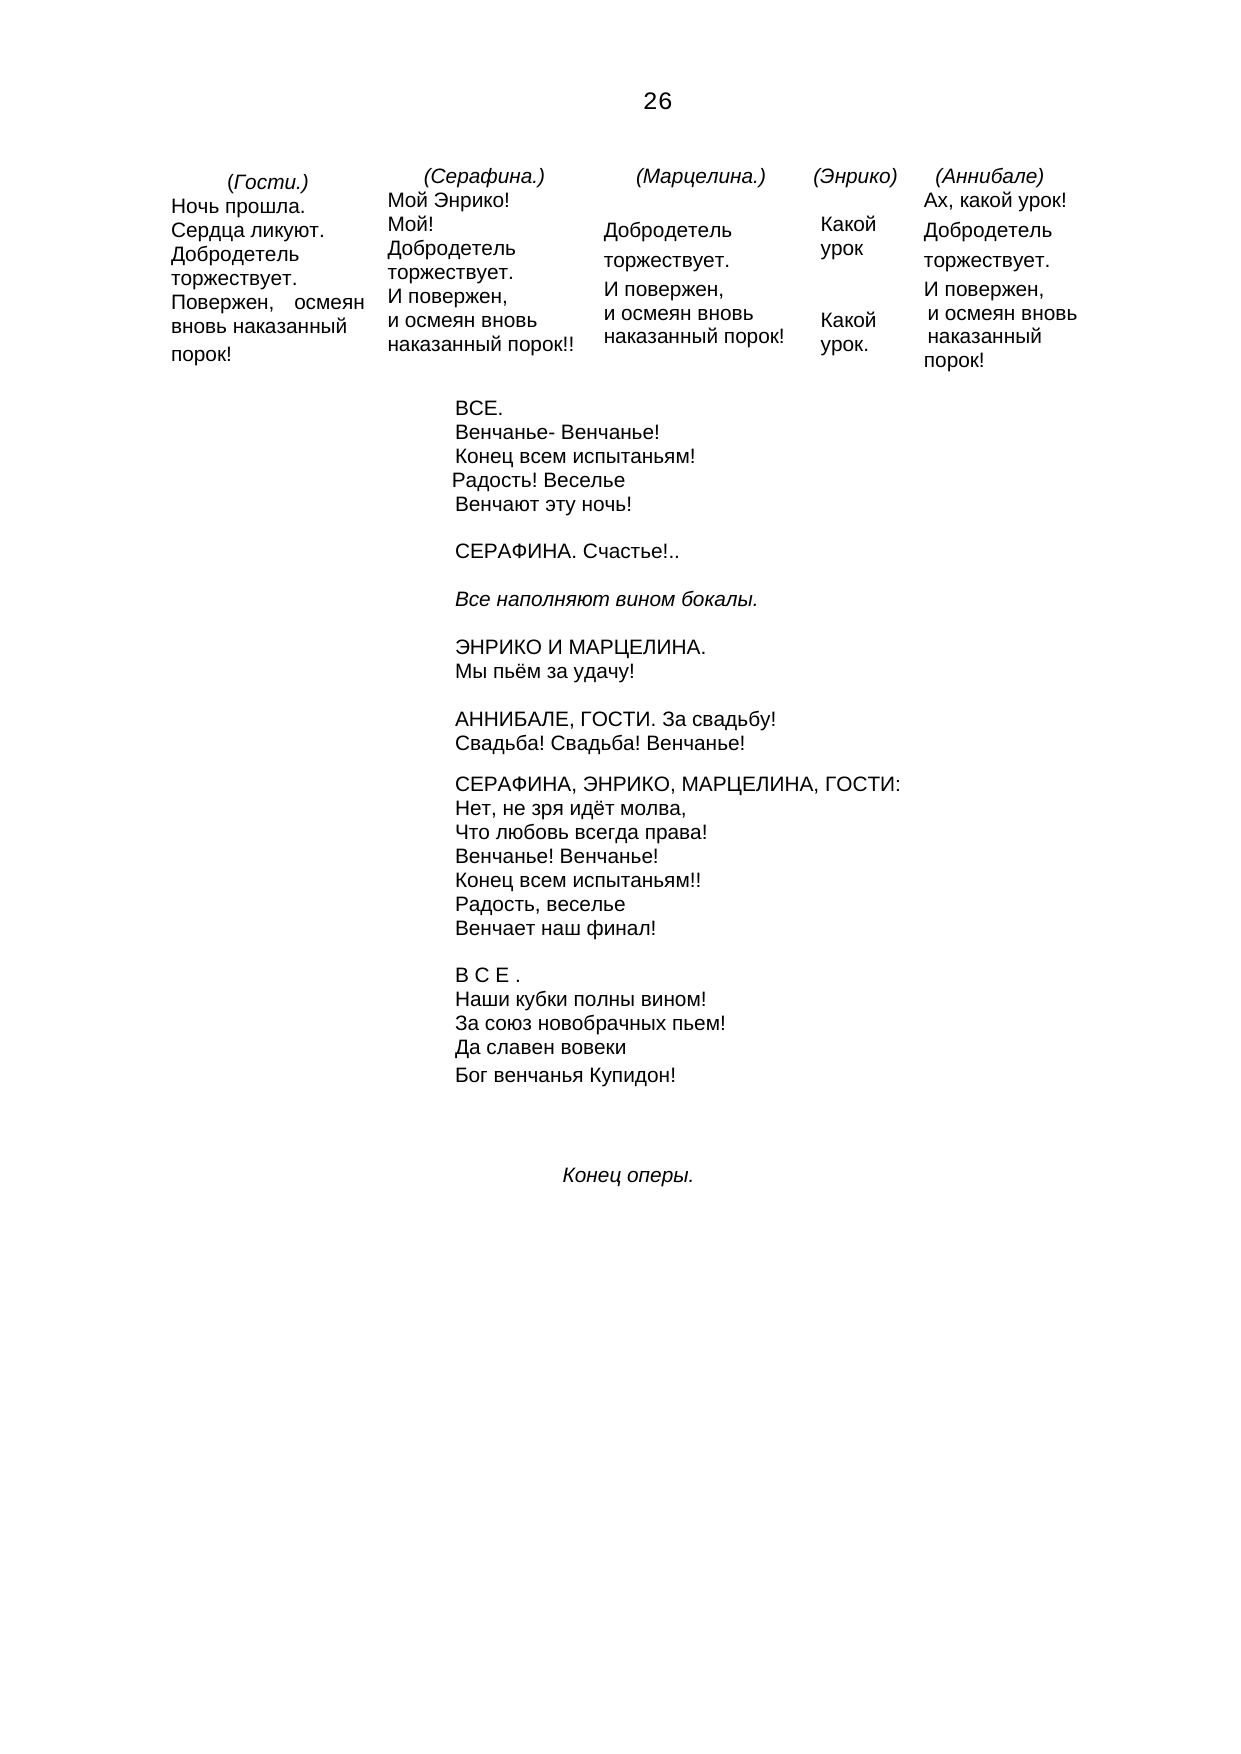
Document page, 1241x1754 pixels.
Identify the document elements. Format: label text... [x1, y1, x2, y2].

table_header (Аннибале) Ах, какой урок! Добродетель торжествует. И повержен, и осмеян вновь наказанный порок! [913, 164, 1090, 372]
text Что любовь всегда права! [455, 819, 1036, 843]
text Радость! Веселье [452, 467, 1140, 491]
text За союз новобрачных пьем! [455, 1011, 1140, 1035]
text Конец оперы. [346, 1163, 911, 1187]
text В С Е . [455, 963, 1140, 987]
text Венчанье- Венчанье! [455, 419, 1140, 443]
text ВСЕ. [455, 396, 1140, 419]
text ЭНРИКО И МАРЦЕЛИНА. [455, 635, 1140, 659]
text Конец всем испытаньям! [455, 443, 1140, 467]
text Конец всем испытаньям!! [455, 867, 1036, 891]
text Бог венчанья Купидон! [455, 1063, 1119, 1087]
table_header (Серафина.) Мой Энрико! Мой! Добродетель торжествует. И повержен, и осмеян вновь наказанный порок!! [376, 164, 592, 372]
table_header (Энрико) Какой урок Какой урок. [809, 164, 912, 372]
text Свадьба! Свадьба! Венчанье! [455, 731, 1140, 755]
text Да славен вовеки [455, 1035, 1140, 1059]
text Все наполняют вином бокалы. [455, 587, 1140, 611]
text Венчает наш финал! [455, 915, 1036, 939]
table_header (Марцелина.) Добродетель торжествует. И повержен, и осмеян вновь наказанный порок! [592, 164, 809, 372]
text СЕРАФИНА, ЭНРИКО, МАРЦЕЛИНА, ГОСТИ: [455, 772, 1140, 796]
text Радость, веселье [455, 891, 1036, 915]
text АННИБАЛЕ, ГОСТИ. За свадьбу! [455, 707, 1140, 731]
text СЕРАФИНА. Счастье!.. [455, 539, 1140, 563]
text Венчанье! Венчанье! [455, 843, 1036, 867]
text Венчают эту ночь! [455, 491, 1140, 515]
text Нет, не зря идёт молва, [455, 796, 1036, 819]
text Наши кубки полны вином! [455, 987, 1140, 1011]
text Мы пьём за удачу! [455, 659, 1140, 683]
table_header (Гости.) Ночь прошла. Сердца ликуют. Добродетель торжествует. Повержен, осмеян вновь наказанный порок! [160, 164, 376, 372]
